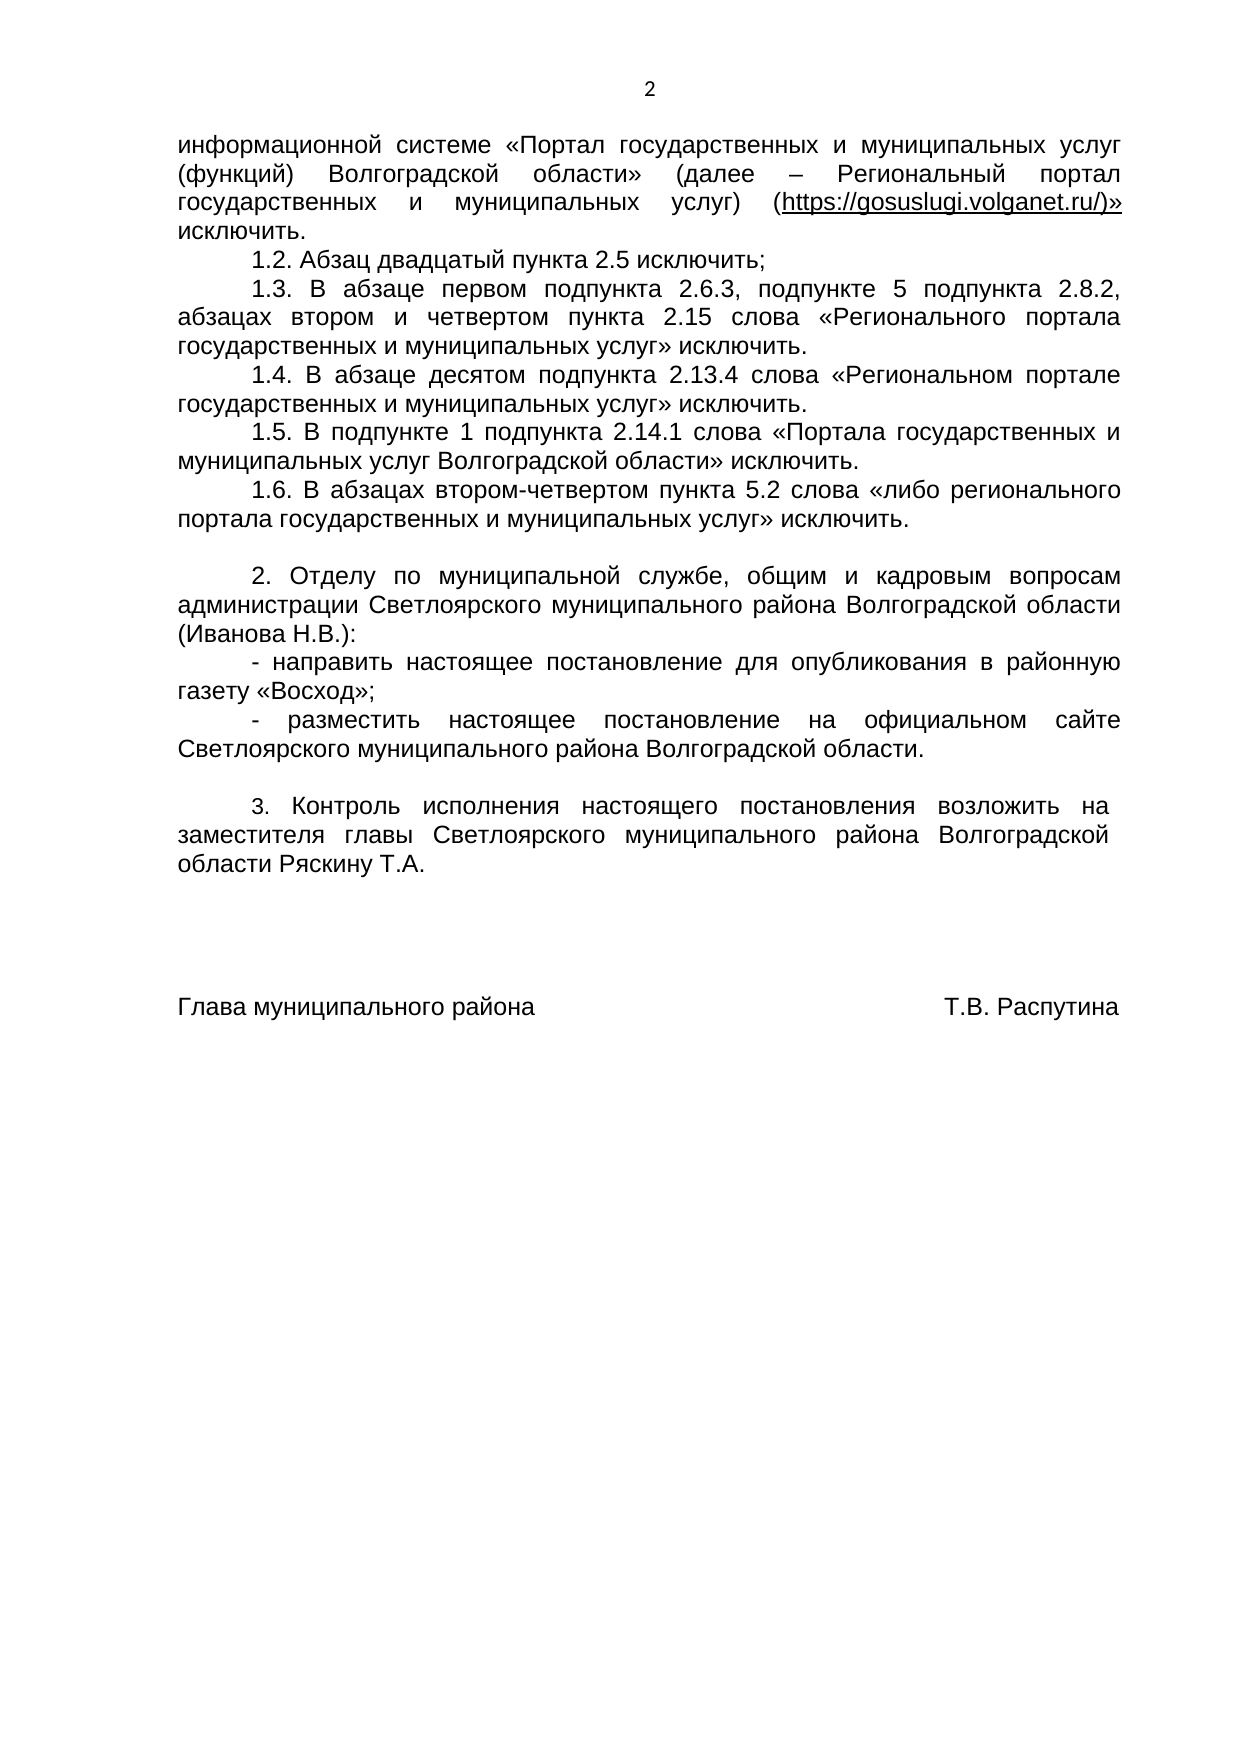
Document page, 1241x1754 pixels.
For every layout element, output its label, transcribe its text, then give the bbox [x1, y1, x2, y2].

text 1.5. В подпункте 1 подпункта 2.14.1 слова «Портала государственных и муниципальных услуг Волгоградской области» исключить. [177, 417, 1122, 475]
text Глава муниципального района Т.В. Распутина [177, 992, 1122, 1021]
text 3. Контроль исполнения настоящего постановления возложить на заместителя главы Светлоярского муниципального района Волгоградской области Ряскину Т.А. [177, 791, 1110, 877]
text - направить настоящее постановление для опубликования в районную газету «Восход»; [177, 647, 1122, 705]
text 1.4. В абзаце десятом подпункта 2.13.4 слова «Региональном портале государственных и муниципальных услуг» исключить. [177, 360, 1122, 417]
text 2. Отделу по муниципальной службе, общим и кадровым вопросам администрации Светлоярского муниципального района Волгоградской области (Иванова Н.В.): [177, 561, 1122, 647]
text - разместить настоящее постановление на официальном сайте Светлоярского муниципального района Волгоградской области. [177, 705, 1122, 762]
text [177, 130, 1122, 245]
text 1.6. В абзацах втором-четвертом пункта 5.2 слова «либо регионального портала государственных и муниципальных услуг» исключить. [177, 475, 1122, 532]
text 1.3. В абзаце первом подпункта 2.6.3, подпункте 5 подпункта 2.8.2, абзацах втором и четвертом пункта 2.15 слова «Регионального портала государственных и муниципальных услуг» исключить. [177, 274, 1122, 360]
text 1.2. Абзац двадцатый пункта 2.5 исключить; [177, 245, 1122, 274]
